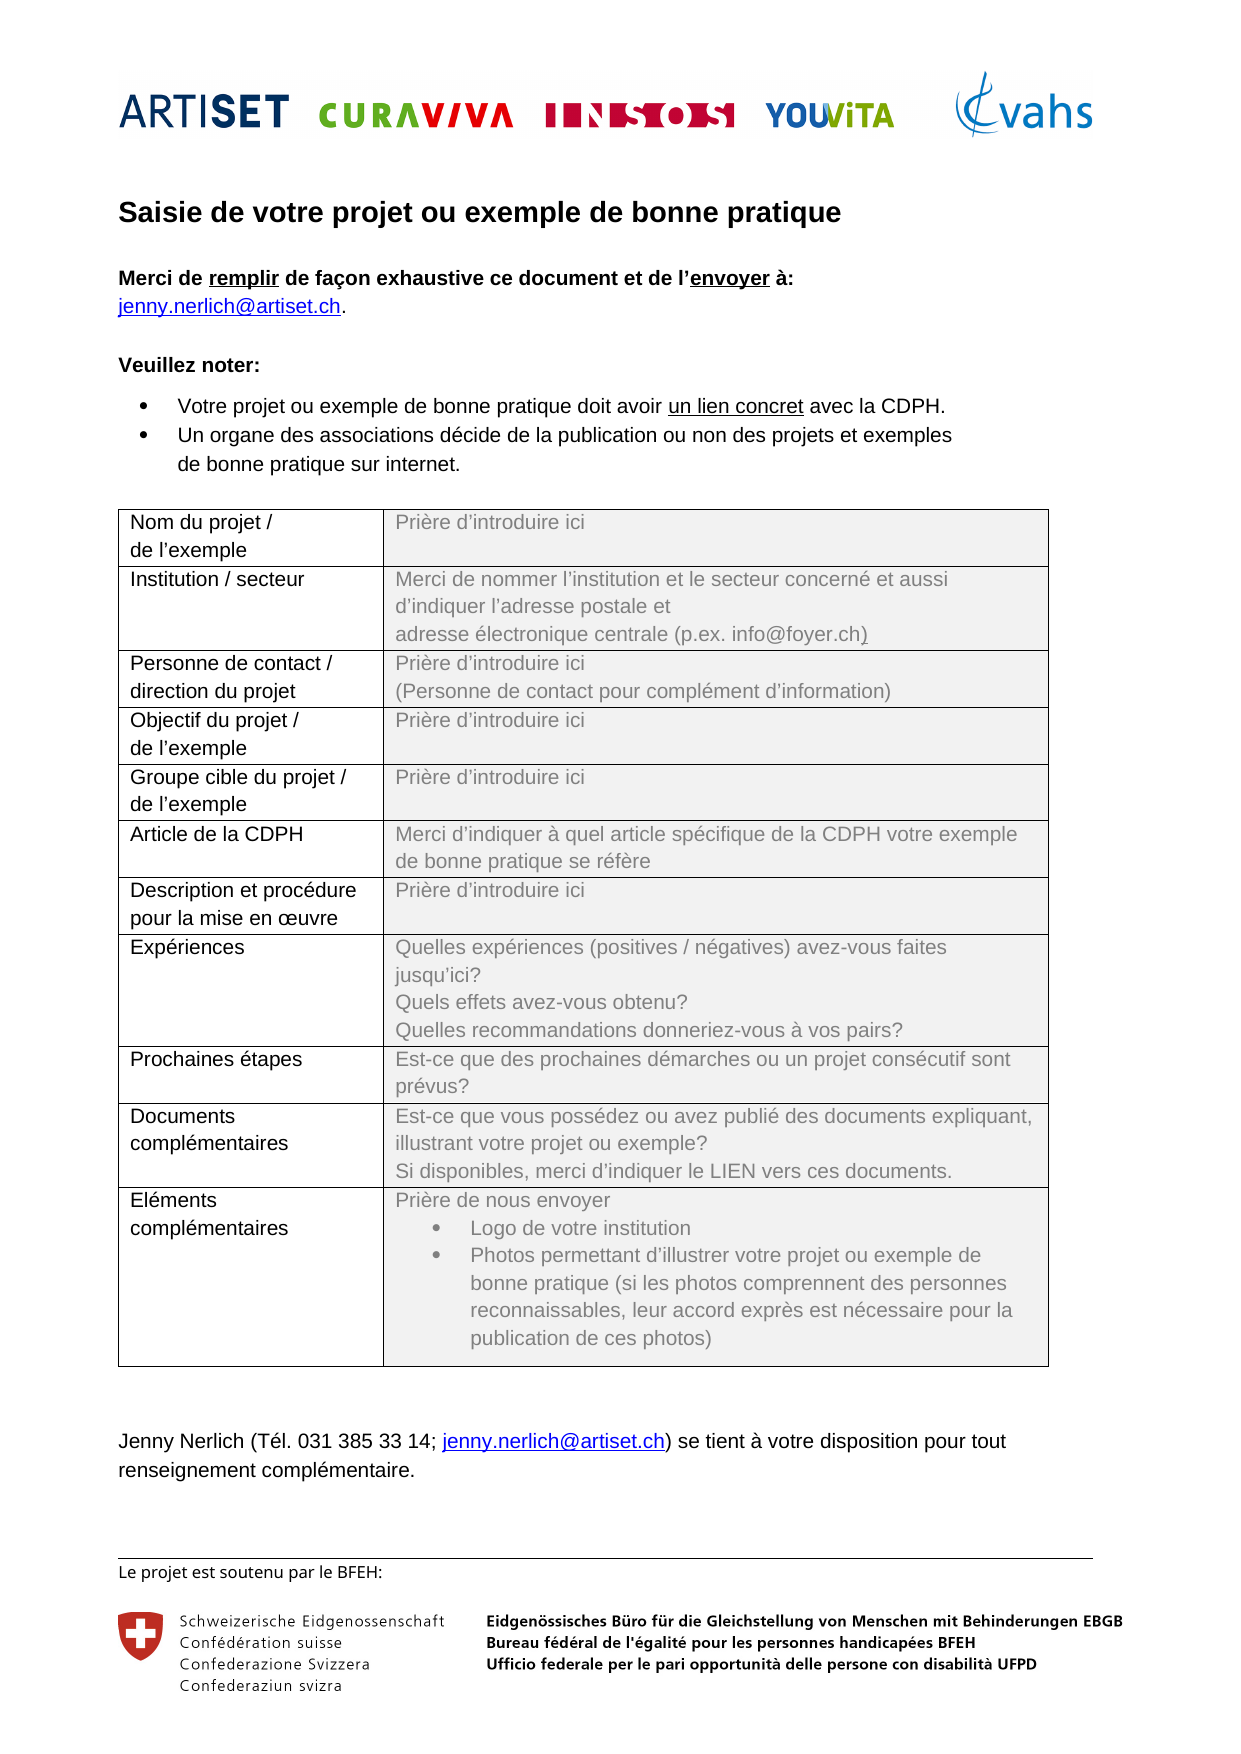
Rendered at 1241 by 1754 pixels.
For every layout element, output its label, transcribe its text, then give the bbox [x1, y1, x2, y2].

table_cell Groupe cible du projet / de l’exemple [119, 765, 383, 820]
text Jenny Nerlich (Tél. 031 385 33 14; jenny.nerlich@artiset.ch) se tient à votre disposition pour tout renseignement complémentaire. [118, 1429, 1093, 1482]
text Merci de remplir de façon exhaustive ce document et de l’envoyer à: jenny.nerlich@artiset.ch. [118, 265, 1093, 318]
table_cell Expériences [119, 935, 383, 1046]
table_cell Documents complémentaires [119, 1104, 383, 1187]
table_cell Merci de nommer l’institution et le secteur concerné et aussi d’indiquer l’adresse postale et adresse électronique centrale (p.ex. info@foyer.ch) [384, 567, 1048, 650]
table_cell Article de la CDPH [119, 821, 383, 877]
list Un organe des associations décide de la publication ou non des projets et exemples de bonne pratique sur internet. [140, 423, 1093, 476]
text Veuillez noter: [118, 353, 1093, 377]
text Saisie de votre projet ou exemple de bonne pratique [118, 195, 1093, 229]
table_cell Institution / secteur [119, 567, 383, 650]
table_cell Prochaines étapes [119, 1047, 383, 1102]
table_header Nom du projet / de l’exemple [119, 510, 383, 566]
table_cell Merci d’indiquer à quel article spécifique de la CDPH votre exemple de bonne pratique se réfère [384, 821, 1048, 877]
table_cell Prière de nous envoyer Logo de votre institution Photos permettant d’illustrer votre projet ou exemple de bonne pratique (si les photos comprennent des personnes reconnaissables, leur accord exprès est nécessaire pour la publication de ces photos) [384, 1188, 1048, 1366]
list Votre projet ou exemple de bonne pratique doit avoir un lien concret avec la CDPH. [140, 394, 1093, 418]
table_cell Objectif du projet / de l’exemple [119, 708, 383, 764]
picture [118, 1612, 1123, 1695]
table_cell Est-ce que des prochaines démarches ou un projet consécutif sont prévus? [384, 1047, 1048, 1102]
table_header Prière d’introduire ici [384, 510, 1048, 566]
table_cell Prière d’introduire ici (Personne de contact pour complément d’information) [384, 651, 1048, 707]
table_cell Prière d’introduire ici [384, 878, 1048, 934]
table_cell Prière d’introduire ici [384, 708, 1048, 764]
table_cell Eléments complémentaires [119, 1188, 383, 1366]
picture [118, 70, 1093, 139]
table_cell Est-ce que vous possédez ou avez publié des documents expliquant, illustrant votre projet ou exemple? Si disponibles, merci d’indiquer le LIEN vers ces documents. [384, 1104, 1048, 1187]
table_cell Description et procédure pour la mise en œuvre [119, 878, 383, 934]
table_cell Prière d’introduire ici [384, 765, 1048, 820]
table_cell Quelles expériences (positives / négatives) avez-vous faites jusqu’ici? Quels effets avez-vous obtenu? Quelles recommandations donneriez-vous à vos pairs? [384, 935, 1048, 1046]
table_cell Personne de contact / direction du projet [119, 651, 383, 707]
